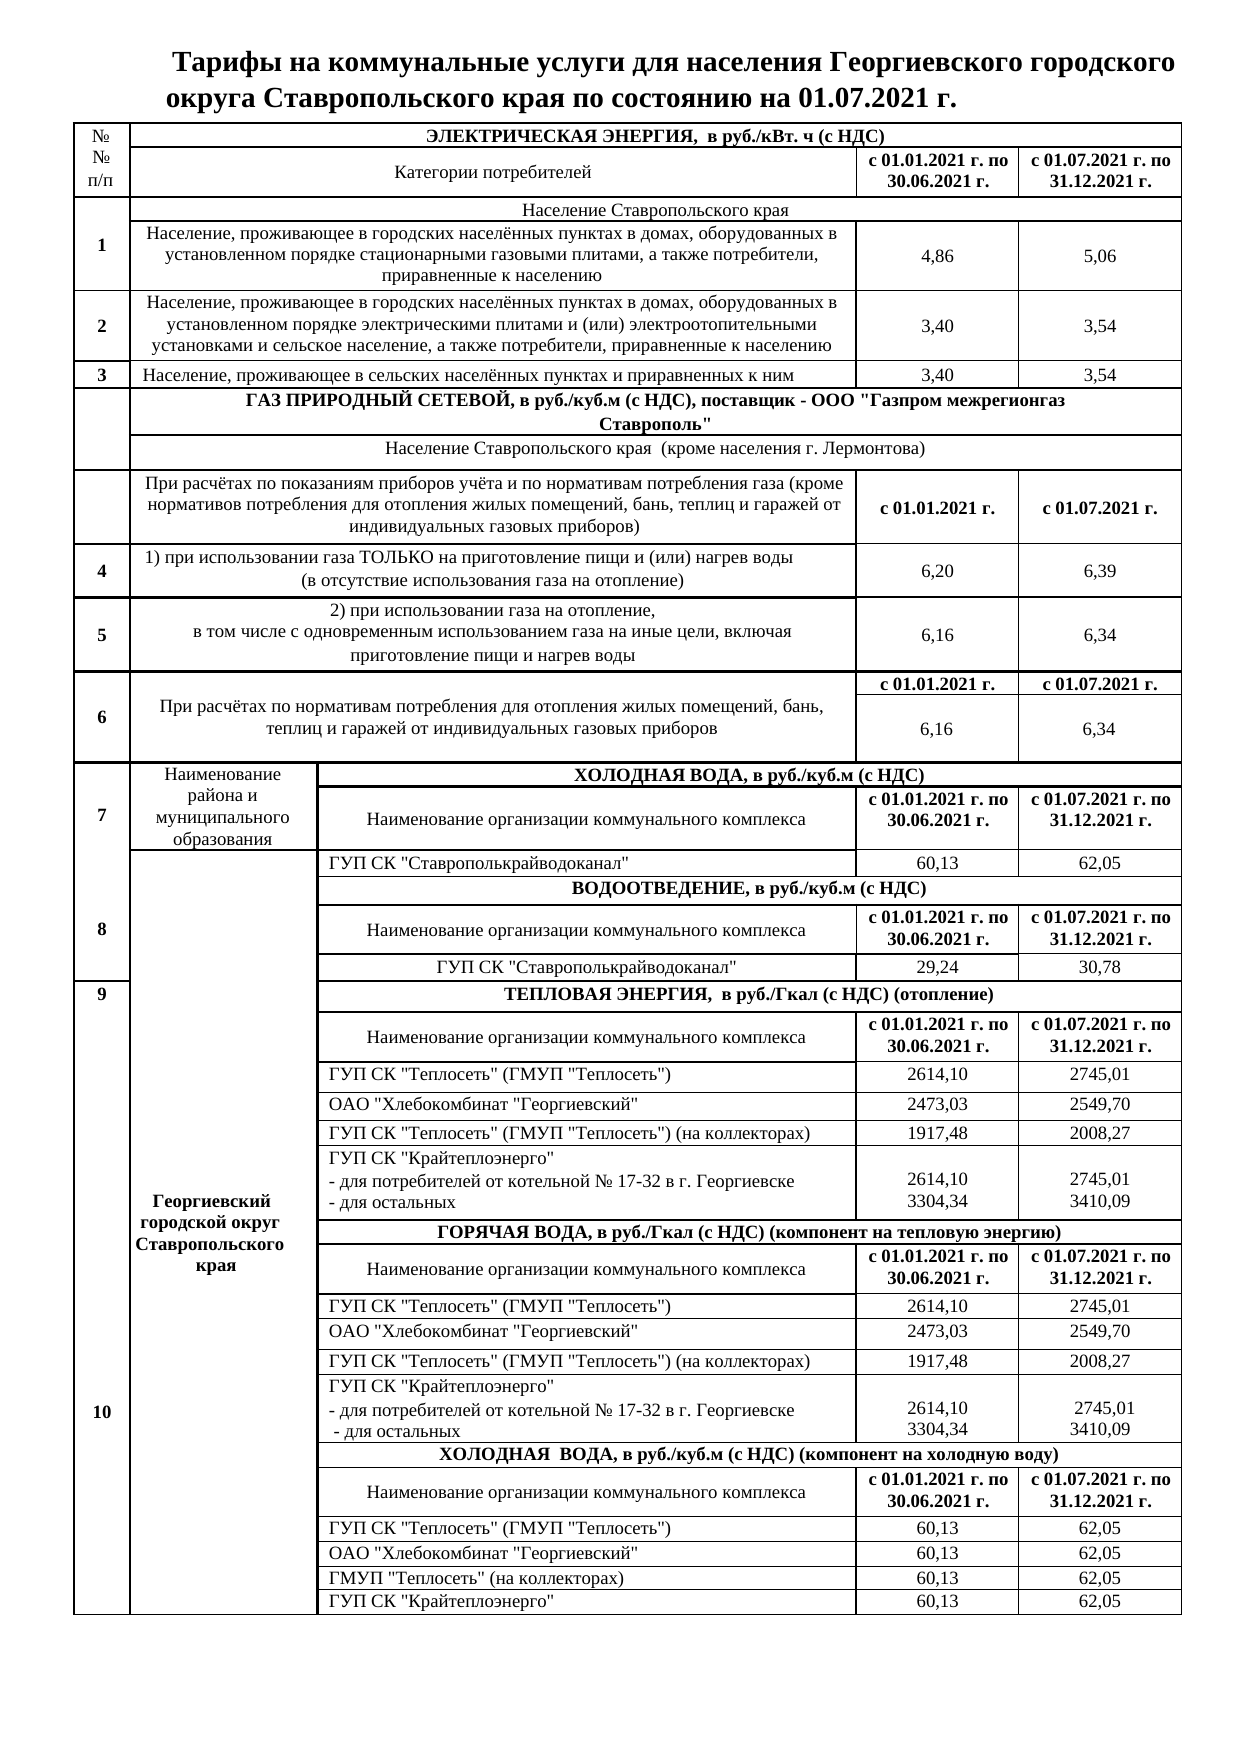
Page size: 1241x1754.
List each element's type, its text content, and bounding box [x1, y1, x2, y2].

table_cell Население, проживающее в сельских населённых пунктах и приравненных к ним [131, 361, 855, 387]
table_cell ГУП СК "Теплосеть" (ГМУП "Теплосеть") [319, 1063, 855, 1092]
table_cell ГУП СК "Крайтеплоэнерго" [319, 1590, 855, 1614]
table_cell с 01.01.2021 г. по 30.06.2021 г. [857, 906, 1018, 953]
table_cell 2614,10 3304,34 [857, 1146, 1018, 1219]
table_cell с 01.07.2021 г. [1019, 471, 1181, 543]
table_cell ГУП СК "Теплосеть" (ГМУП "Теплосеть") (на коллекторах) [319, 1121, 855, 1145]
table_cell 2614,10 [857, 1294, 1018, 1318]
table_cell 60,13 [857, 1542, 1018, 1566]
table_cell с 01.07.2021 г. по 31.12.2021 г. [1019, 1013, 1181, 1061]
table_cell 60,13 [857, 1567, 1018, 1589]
table_cell 2745,01 3410,09 [1019, 1146, 1181, 1219]
table_cell 6,20 [857, 544, 1018, 596]
table_cell 1) при использовании газа ТОЛЬКО на приготовление пищи и (или) нагрев воды (в отсутствие использования газа на отопление) [131, 545, 855, 596]
table_cell ХОЛОДНАЯ ВОДА, в руб./куб.м (с НДС) [319, 764, 1181, 785]
table_cell 2745,01 [1019, 1062, 1181, 1092]
table_cell 2473,03 [857, 1319, 1018, 1349]
table_cell 6 [75, 673, 129, 761]
table_cell Категории потребителей [131, 148, 856, 196]
table_cell 2745,01 3410,09 [1019, 1375, 1181, 1442]
table_cell 3,54 [1019, 361, 1181, 387]
table_cell с 01.01.2021 г. по 30.06.2021 г. [857, 1245, 1018, 1293]
table_cell 1 [75, 198, 129, 290]
table_cell Наименование организации коммунального комплекса [319, 788, 855, 849]
table_cell ГУП СК "Теплосеть" (ГМУП "Теплосеть") (на коллекторах) [319, 1350, 855, 1374]
table_cell 60,13 [857, 850, 1018, 876]
table_cell 2) при использовании газа на отопление, в том числе с одновременным использованием газа на иные цели, включая приготовление пищи и нагрев воды [131, 599, 855, 670]
table_cell Население Ставропольского края (кроме населения г. Лермонтова) [131, 436, 1181, 469]
table_cell Наименование организации коммунального комплекса [319, 906, 856, 953]
table_cell ОАО "Хлебокомбинат "Георгиевский" [319, 1093, 855, 1120]
table_cell [75, 471, 129, 543]
table_cell 3,54 [1019, 291, 1181, 359]
table_cell Наименование организации коммунального комплекса [319, 1245, 855, 1293]
table_cell ГМУП "Теплосеть" (на коллекторах) [319, 1567, 855, 1589]
table_cell с 01.07.2021 г. по 31.12.2021 г. [1019, 788, 1181, 849]
table_cell 2549,70 [1019, 1093, 1181, 1120]
table_cell с 01.01.2021 г. [857, 673, 1018, 694]
table_cell ОАО "Хлебокомбинат "Георгиевский" [319, 1542, 855, 1566]
table_cell 9 10 [75, 982, 129, 1614]
table_cell 2549,70 [1019, 1319, 1181, 1349]
table_cell 62,05 [1019, 1517, 1181, 1541]
table_cell 62,05 [1019, 1542, 1181, 1566]
table_header № № п/п [75, 124, 129, 196]
table_cell 1917,48 [857, 1121, 1018, 1145]
table_cell с 01.07.2021 г. по 31.12.2021 г. [1019, 1245, 1181, 1293]
table_cell 3,40 [857, 291, 1018, 359]
table_cell 62,05 [1019, 850, 1181, 876]
table_cell с 01.07.2021 г. по 31.12.2021 г. [1019, 1468, 1181, 1516]
table_cell 62,05 [1019, 1567, 1181, 1589]
table_cell ГУП СК "Крайтеплоэнерго" - для потребителей от котельной № 17-32 в г. Георгиевске - для остальных [319, 1146, 855, 1219]
table_cell 5 [75, 599, 129, 670]
table_cell Наименование организации коммунального комплекса [319, 1013, 855, 1061]
table_cell 2614,10 3304,34 [857, 1375, 1018, 1442]
table_cell Наименование района и муниципального образования [131, 764, 316, 849]
table_cell 6,16 [857, 695, 1018, 761]
table_cell 2473,03 [857, 1093, 1018, 1120]
table_cell 2614,10 [857, 1062, 1018, 1092]
table_cell 62,05 [1019, 1590, 1181, 1614]
table_cell 4,86 [857, 222, 1018, 290]
table_cell с 01.01.2021 г. по 30.06.2021 г. [857, 1013, 1018, 1061]
table_header ЭЛЕКТРИЧЕСКАЯ ЭНЕРГИЯ, в руб./кВт. ч (с НДС) [131, 124, 1181, 146]
table_cell 60,13 [857, 1517, 1018, 1541]
table_cell ГУП СК "Теплосеть" (ГМУП "Теплосеть") [319, 1517, 855, 1541]
table_cell с 01.01.2021 г. [857, 471, 1018, 543]
table_cell ОАО "Хлебокомбинат "Георгиевский" [319, 1319, 855, 1349]
table_cell с 01.07.2021 г. по 31.12.2021 г. [1019, 906, 1181, 953]
table_cell 6,39 [1019, 544, 1181, 596]
table_cell 2008,27 [1019, 1350, 1181, 1374]
table_cell ГУП СК "Теплосеть" (ГМУП "Теплосеть") [319, 1295, 855, 1318]
table_cell ВОДООТВЕДЕНИЕ, в руб./куб.м (с НДС) [319, 877, 1181, 903]
table_cell 29,24 [857, 955, 1018, 980]
table_cell ГАЗ ПРИРОДНЫЙ СЕТЕВОЙ, в руб./куб.м (с НДС), поставщик - ООО "Газпром межрегионгаз Ставрополь" [131, 389, 1181, 434]
table_cell 6,16 [857, 598, 1018, 670]
table_cell 2 [75, 291, 129, 359]
table_cell Население Ставропольского края [131, 198, 1181, 220]
table_cell с 01.01.2021 г. по 30.06.2021 г. [857, 1468, 1018, 1516]
table_cell с 01.01.2021 г. по 30.06.2021 г. [857, 788, 1018, 849]
table_cell с 01.07.2021 г. по 31.12.2021 г. [1019, 148, 1181, 196]
table_cell с 01.01.2021 г. по 30.06.2021 г. [857, 148, 1018, 196]
table_cell 7 8 [75, 764, 129, 980]
table_cell Население, проживающее в городских населённых пунктах в домах, оборудованных в установленном порядке электрическими плитами и (или) электроотопительными установками и сельское население, а также потребители, приравненные к населению [131, 291, 855, 359]
table_cell ГУП СК "Ставрополькрайводоканал" [319, 955, 855, 980]
table_cell Георгиевский городской округ Ставропольского края [131, 851, 316, 1614]
table_cell Наименование организации коммунального комплекса [319, 1468, 855, 1516]
table_cell [75, 389, 129, 469]
table_cell Население, проживающее в городских населённых пунктах в домах, оборудованных в установленном порядке стационарными газовыми плитами, а также потребители, приравненные к населению [131, 222, 855, 290]
table_cell 5,06 [1019, 222, 1181, 290]
table_cell При расчётах по показаниям приборов учёта и по нормативам потребления газа (кроме нормативов потребления для отопления жилых помещений, бань, теплиц и гаражей от индивидуальных газовых приборов) [131, 471, 855, 543]
table_cell 60,13 [857, 1590, 1018, 1614]
table_cell 1917,48 [857, 1350, 1018, 1374]
text Тарифы на коммунальные услуги для населения Георгиевского городского округа Ставропольского края по состоянию на 01.07.2021 г. [166, 44, 1211, 114]
table_cell ГОРЯЧАЯ ВОДА, в руб./Гкал (с НДС) (компонент на тепловую энергию) [319, 1221, 1181, 1243]
table_cell 3 [75, 362, 129, 387]
table_cell 6,34 [1019, 695, 1181, 761]
table_cell 2008,27 [1019, 1121, 1181, 1145]
table_cell При расчётах по нормативам потребления для отопления жилых помещений, бань, теплиц и гаражей от индивидуальных газовых приборов [131, 673, 855, 761]
table_cell 6,34 [1019, 598, 1181, 670]
table_cell 3,40 [857, 361, 1018, 387]
table_cell с 01.07.2021 г. [1019, 673, 1181, 694]
table_cell 2745,01 [1019, 1294, 1181, 1318]
table_cell 30,78 [1019, 954, 1181, 980]
table_cell ХОЛОДНАЯ ВОДА, в руб./куб.м (с НДС) (компонент на холодную воду) [319, 1443, 1181, 1467]
table_cell 4 [75, 545, 129, 596]
table_cell ГУП СК "Ставрополькрайводоканал" [319, 851, 855, 876]
table_cell ТЕПЛОВАЯ ЭНЕРГИЯ, в руб./Гкал (с НДС) (отопление) [319, 982, 1181, 1011]
table_cell ГУП СК "Крайтеплоэнерго" - для потребителей от котельной № 17-32 в г. Георгиевске - для остальных [319, 1375, 855, 1442]
